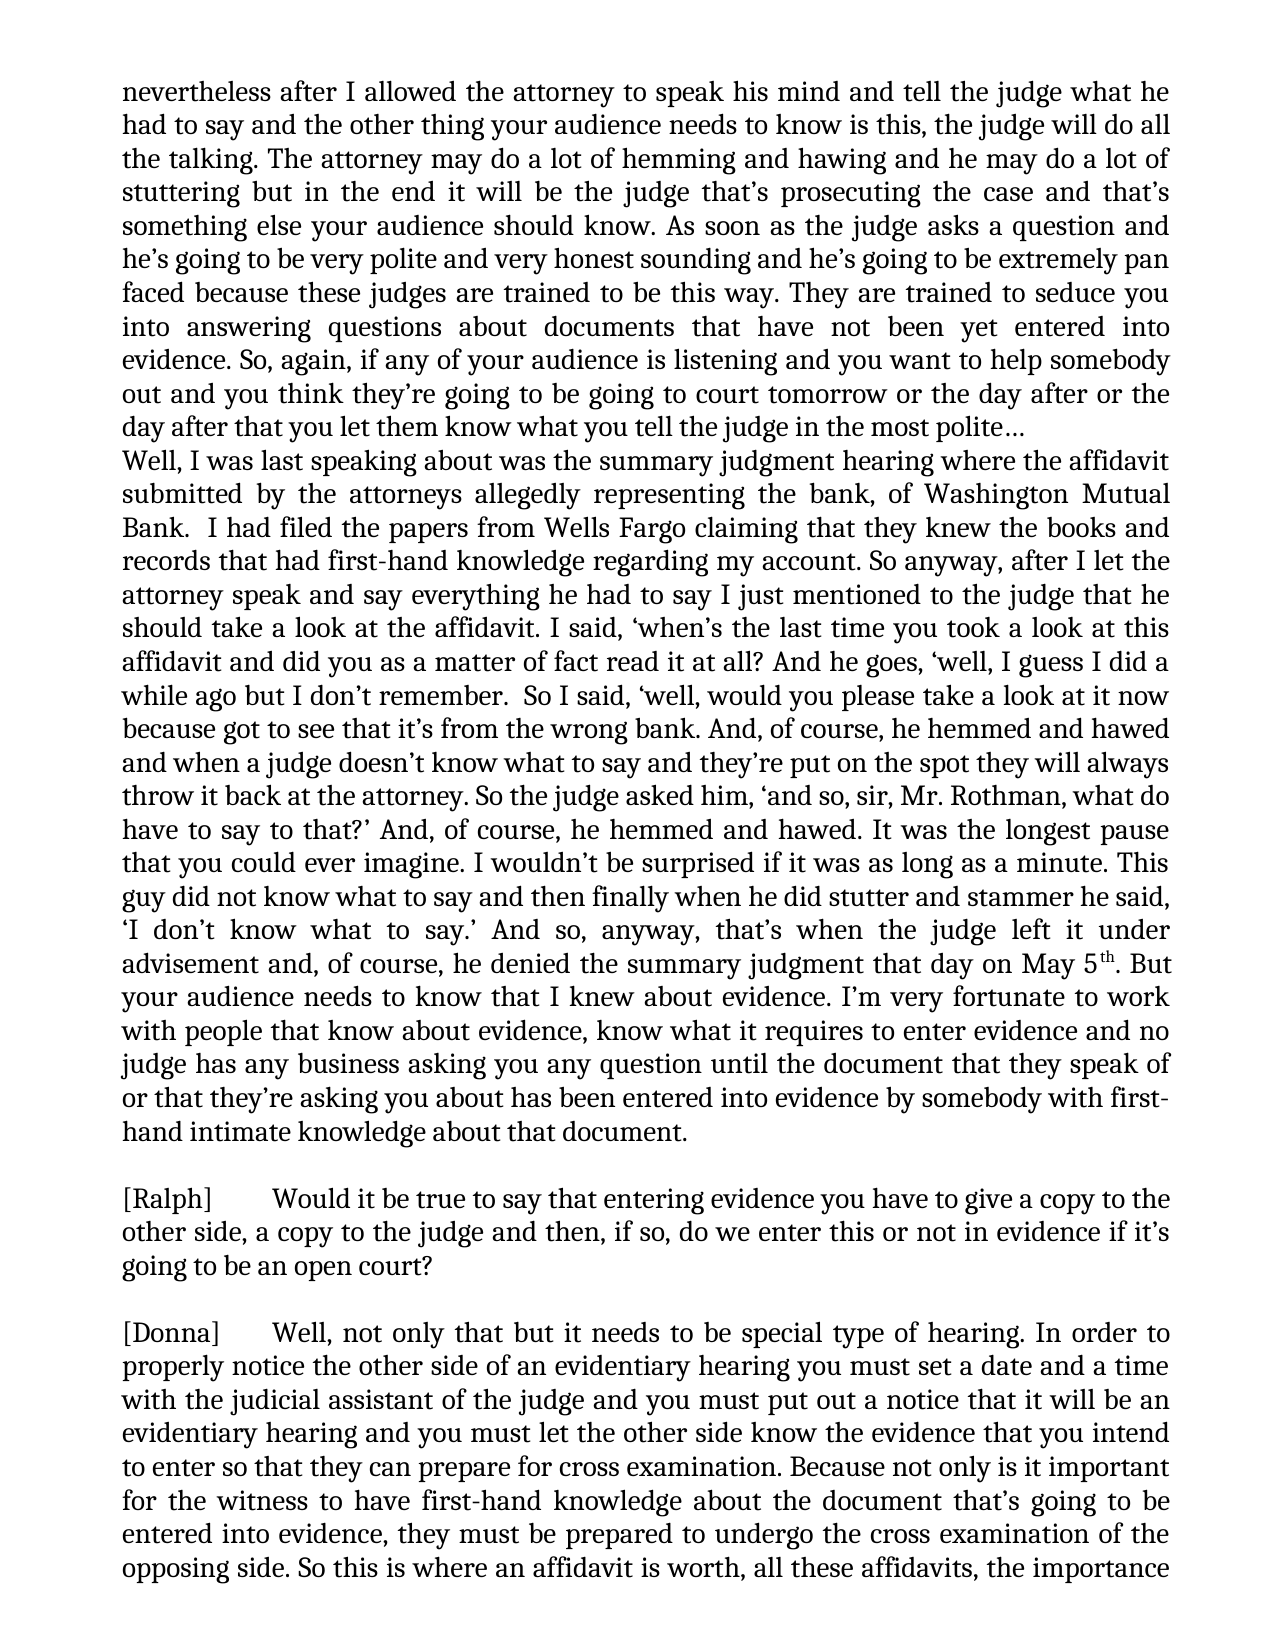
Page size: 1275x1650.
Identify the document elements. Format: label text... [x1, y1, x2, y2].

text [122, 75, 1172, 444]
text Well, I was last speaking about was the summary judgment hearing where the affidavit submitted by the attorneys allegedly representing the bank, of Washington Mutual Bank. I had filed the papers from Wells Fargo claiming that they knew the books and records that had first-hand knowledge regarding my account. So anyway, after I let the attorney speak and say everything he had to say I just mentioned to the judge that he should take a look at the affidavit. I said, ‘when’s the last time you took a look at this affidavit and did you as a matter of fact read it at all? And he goes, ‘well, I guess I did a while ago but I don’t remember. So I said, ‘well, would you please take a look at it now because got to see that it’s from the wrong bank. And, of course, he hemmed and hawed and when a judge doesn’t know what to say and they’re put on the spot they will always throw it back at the attorney. So the judge asked him, ‘and so, sir, Mr. Rothman, what do have to say to that?’ And, of course, he hemmed and hawed. It was the longest pause that you could ever imagine. I wouldn’t be surprised if it was as long as a minute. This guy did not know what to say and then finally when he did stutter and stammer he said, ‘I don’t know what to say.’ And so, anyway, that’s when the judge left it under advisement and, of course, he denied the summary judgment that day on May 5th. But your audience needs to know that I knew about evidence. I’m very fortunate to work with people that know about evidence, know what it requires to enter evidence and no judge has any business asking you any question until the document that they speak of or that they’re asking you about has been entered into evidence by somebody with first-hand intimate knowledge about that document. [122, 444, 1172, 1148]
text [122, 1316, 1172, 1584]
text [Ralph] Would it be true to say that entering evidence you have to give a copy to the other side, a copy to the judge and then, if so, do we enter this or not in evidence if it’s going to be an open court? [122, 1182, 1172, 1282]
